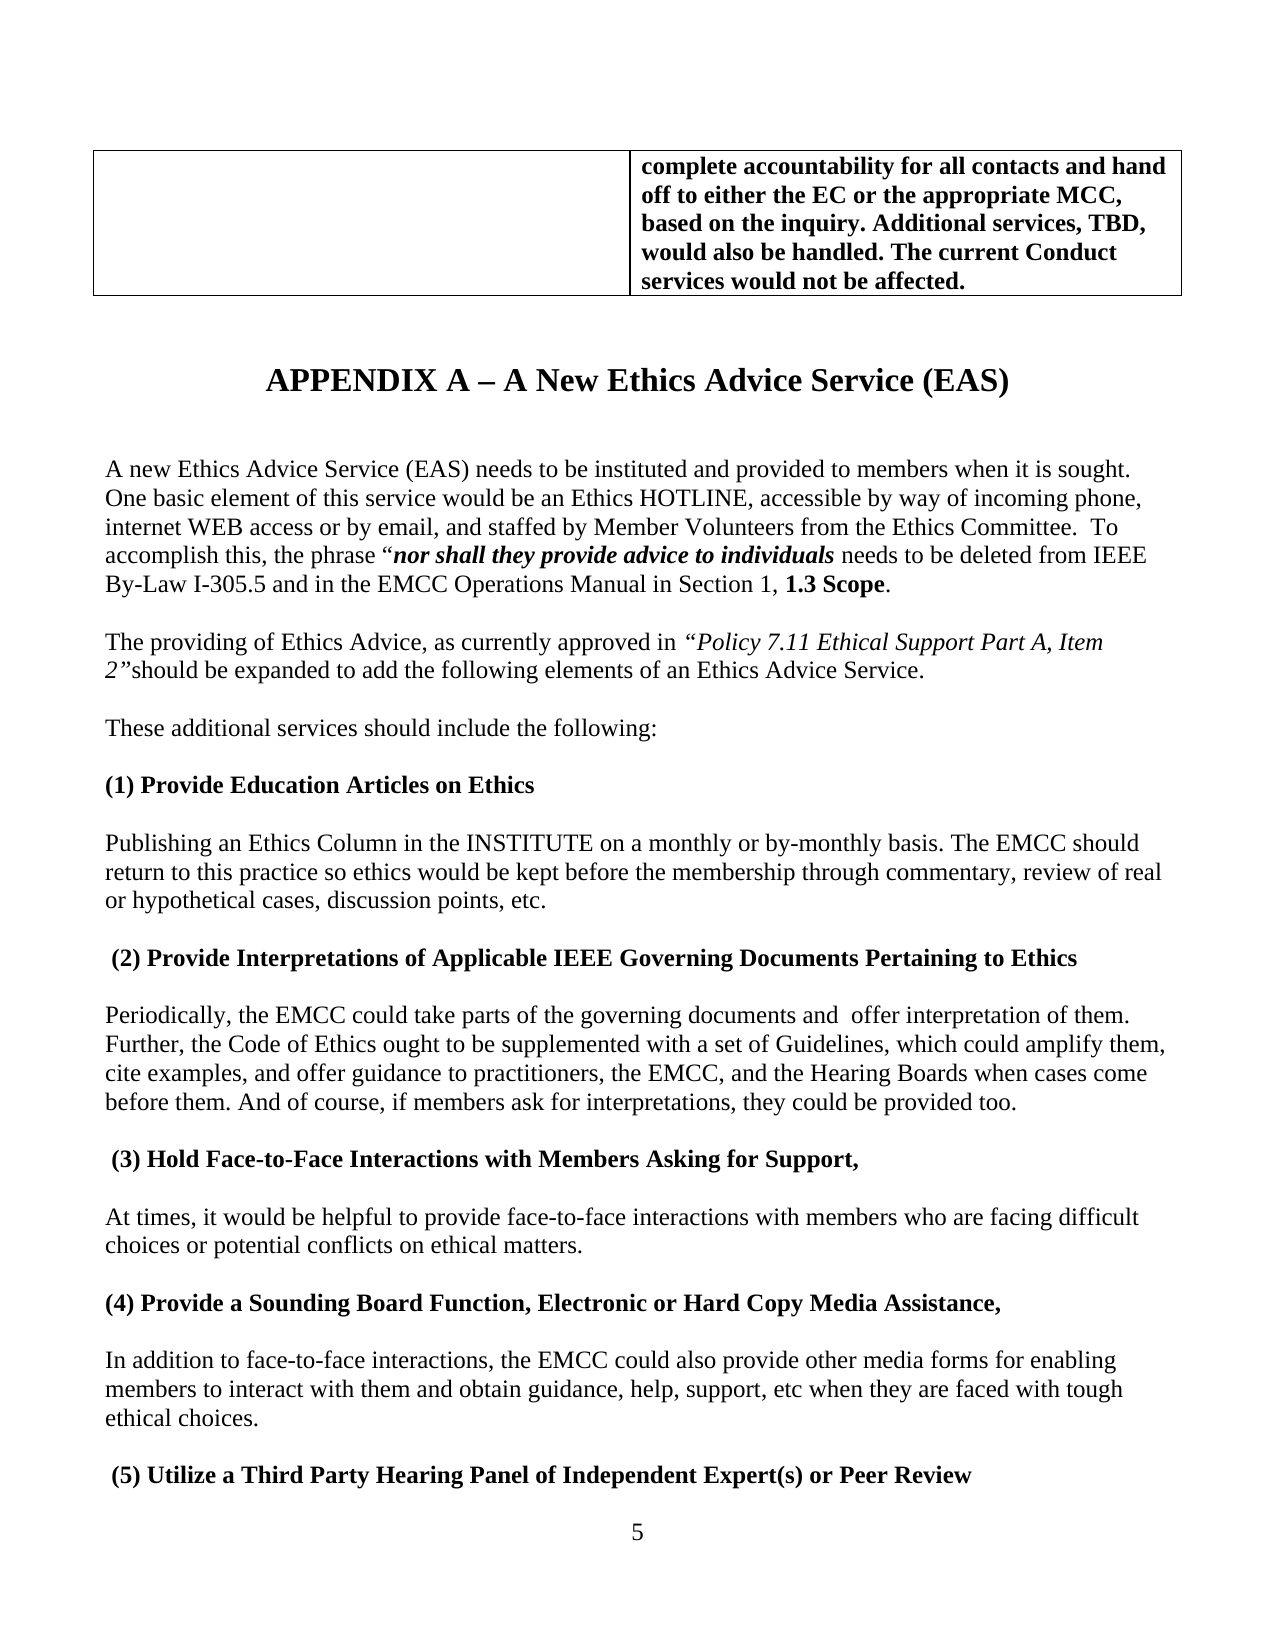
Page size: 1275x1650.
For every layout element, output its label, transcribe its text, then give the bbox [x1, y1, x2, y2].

text A new Ethics Advice Service (EAS) needs to be instituted and provided to members when it is sought. One basic element of this service would be an Ethics HOTLINE, accessible by way of incoming phone, internet WEB access or by email, and staffed by Member Volunteers from the Ethics Committee. To accomplish this, the phrase “nor shall they provide advice to individuals needs to be deleted from IEEE By-Law I-305.5 and in the EMCC Operations Manual in Section 1, 1.3 Scope. [105, 454, 1170, 627]
text (2) Provide Interpretations of Applicable IEEE Governing Documents Pertaining to Ethics [105, 943, 1170, 972]
text (4) Provide a Sounding Board Function, Electronic or Hard Copy Media Assistance, [105, 1288, 1170, 1317]
text The providing of Ethics Advice, as currently approved in “Policy 7.11 Ethical Support Part A, Item 2”should be expanded to add the following elements of an Ethics Advice Service. [105, 627, 1170, 684]
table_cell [631, 151, 1181, 295]
text (5) Utilize a Third Party Hearing Panel of Independent Expert(s) or Peer Review [105, 1461, 1170, 1489]
text (1) Provide Education Articles on Ethics [105, 771, 1170, 799]
text Publishing an Ethics Column in the INSTITUTE on a monthly or by-monthly basis. The EMCC should return to this practice so ethics would be kept before the membership through commentary, review of real or hypothetical cases, discussion points, etc. [105, 828, 1170, 914]
text (3) Hold Face-to-Face Interactions with Members Asking for Support, [105, 1144, 1170, 1173]
text These additional services should include the following: [105, 713, 1170, 742]
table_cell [94, 151, 629, 295]
text APPENDIX A – A New Ethics Advice Service (EAS) [105, 361, 1170, 399]
text Periodically, the EMCC could take parts of the governing documents and offer interpretation of them. Further, the Code of Ethics ought to be supplemented with a set of Guidelines, which could amplify them, cite examples, and offer guidance to practitioners, the EMCC, and the Hearing Boards when cases come before them. And of course, if members ask for interpretations, they could be provided too. [105, 1001, 1170, 1116]
text In addition to face-to-face interactions, the EMCC could also provide other media forms for enabling members to interact with them and obtain guidance, help, support, etc when they are faced with tough ethical choices. [105, 1346, 1170, 1432]
text At times, it would be helpful to provide face-to-face interactions with members who are facing difficult choices or potential conflicts on ethical matters. [105, 1202, 1170, 1259]
